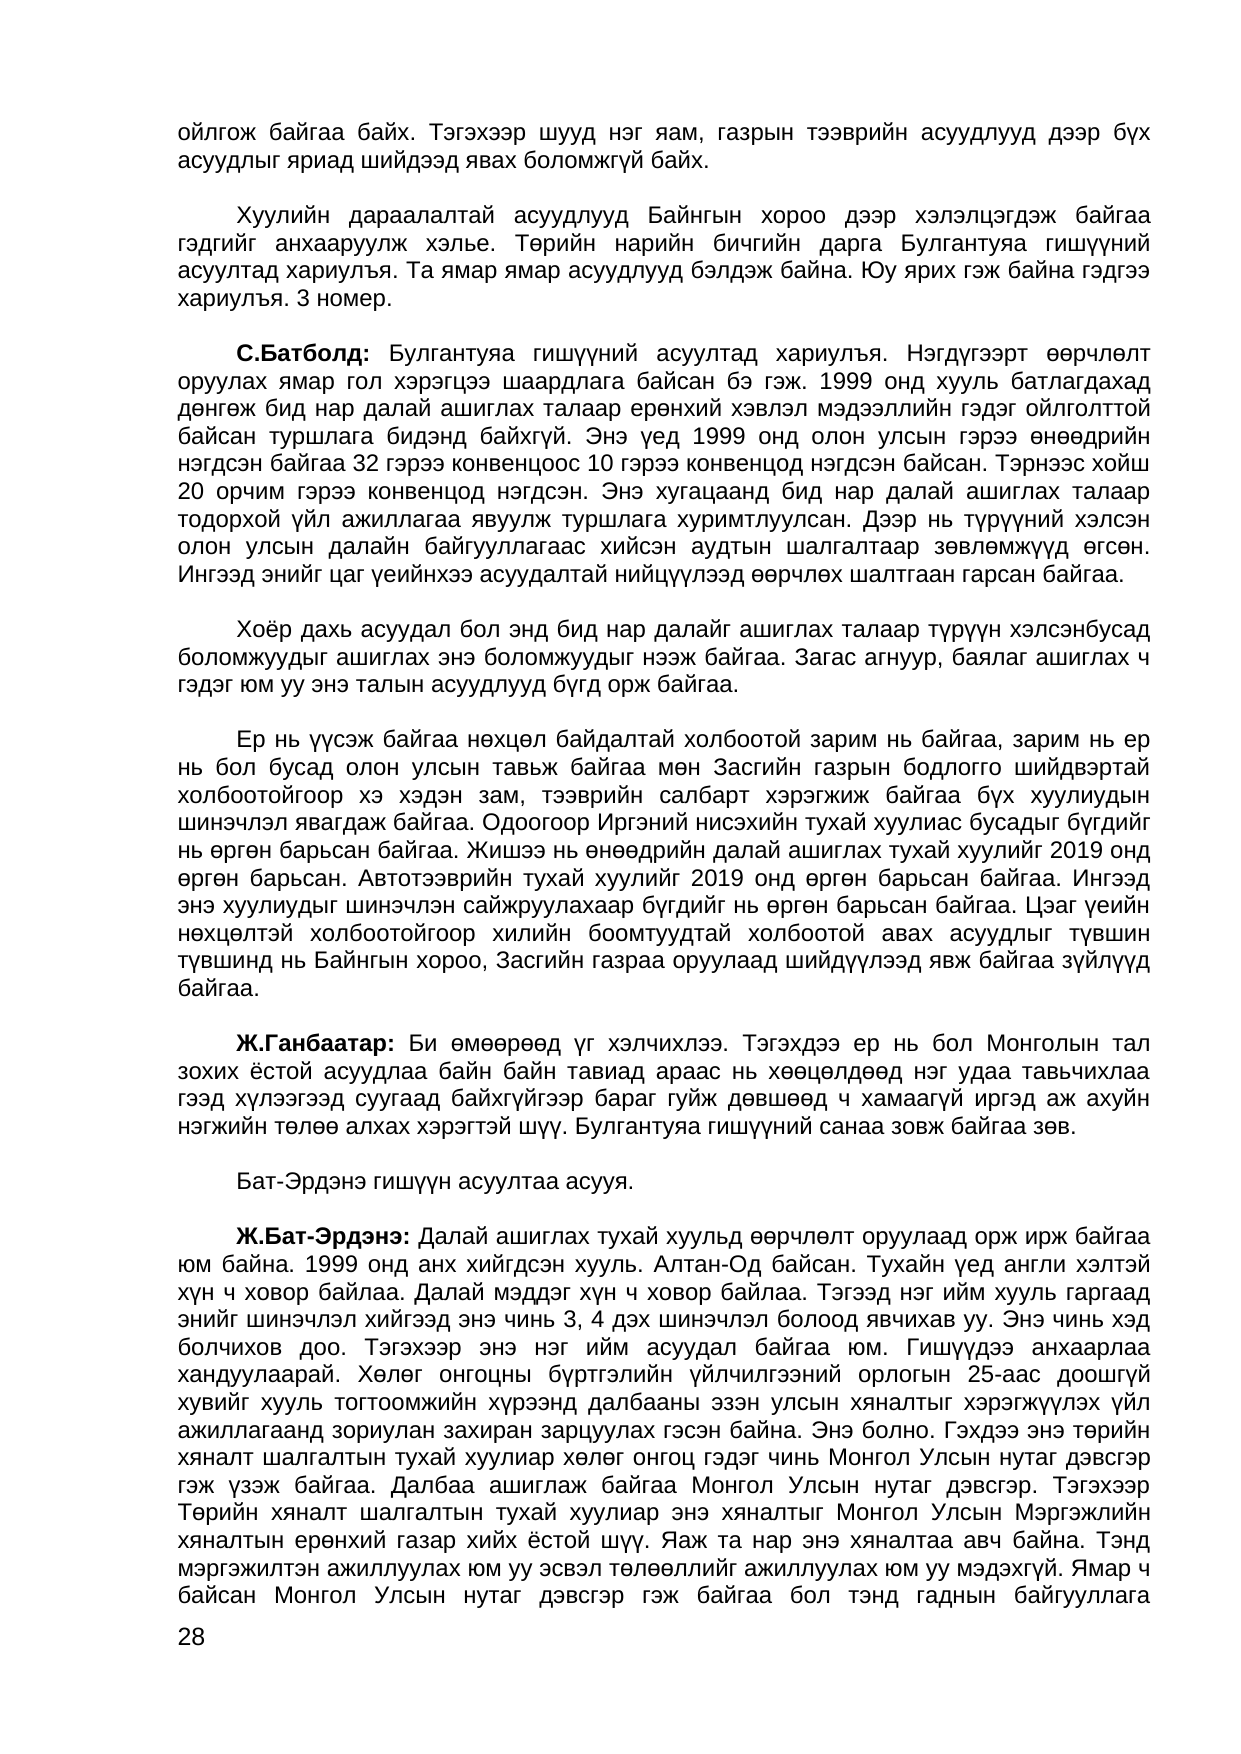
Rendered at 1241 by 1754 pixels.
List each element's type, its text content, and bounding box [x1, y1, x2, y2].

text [177, 1222, 1152, 1609]
text Хуулийн дараалалтай асуудлууд Байнгын хороо дээр хэлэлцэгдэж байгаа гэдгийг анхааруулж хэлье. Төрийн нарийн бичгийн дарга Булгантуяа гишүүний асуултад хариулъя. Та ямар ямар асуудлууд бэлдэж байна. Юу ярих гэж байна гэдгээ хариулъя. 3 номер. [177, 201, 1152, 311]
text Ж.Ганбаатар: Би өмөөрөөд үг хэлчихлээ. Тэгэхдээ ер нь бол Монголын тал зохих ёстой асуудлаа байн байн тавиад араас нь хөөцөлдөөд нэг удаа тавьчихлаа гээд хүлээгээд суугаад байхгүйгээр бараг гуйж дөвшөөд ч хамаагүй иргэд аж ахуйн нэгжийн төлөө алхах хэрэгтэй шүү. Булгантуяа гишүүний санаа зовж байгаа зөв. [177, 1029, 1152, 1139]
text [177, 118, 1152, 173]
text Бат-Эрдэнэ гишүүн асуултаа асууя. [177, 1167, 1152, 1195]
text С.Батболд: Булгантуяа гишүүний асуултад хариулъя. Нэгдүгээрт өөрчлөлт оруулах ямар гол хэрэгцээ шаардлага байсан бэ гэж. 1999 онд хууль батлагдахад дөнгөж бид нар далай ашиглах талаар ерөнхий хэвлэл мэдээллийн гэдэг ойлголттой байсан туршлага бидэнд байхгүй. Энэ үед 1999 онд олон улсын гэрээ өнөөдрийн нэгдсэн байгаа 32 гэрээ конвенцоос 10 гэрээ конвенцод нэгдсэн байсан. Тэрнээс хойш 20 орчим гэрээ конвенцод нэгдсэн. Энэ хугацаанд бид нар далай ашиглах талаар тодорхой үйл ажиллагаа явуулж туршлага хуримтлуулсан. Дээр нь түрүүний хэлсэн олон улсын далайн байгууллагаас хийсэн аудтын шалгалтаар зөвлөмжүүд өгсөн. Ингээд энийг цаг үеийнхээ асуудалтай нийцүүлээд өөрчлөх шалтгаан гарсан байгаа. [177, 339, 1152, 587]
text Ер нь үүсэж байгаа нөхцөл байдалтай холбоотой зарим нь байгаа, зарим нь ер нь бол бусад олон улсын тавьж байгаа мөн Засгийн газрын бодлогго шийдвэртай холбоотойгоор хэ хэдэн зам, тээврийн салбарт хэрэгжиж байгаа бүх хуулиудын шинэчлэл явагдаж байгаа. Одоогоор Иргэний нисэхийн тухай хуулиас бусадыг бүгдийг нь өргөн барьсан байгаа. Жишээ нь өнөөдрийн далай ашиглах тухай хуулийг 2019 онд өргөн барьсан. Автотээврийн тухай хуулийг 2019 онд өргөн барьсан байгаа. Ингээд энэ хуулиудыг шинэчлэн сайжруулахаар бүгдийг нь өргөн барьсан байгаа. Цэаг үеийн нөхцөлтэй холбоотойгоор хилийн боомтуудтай холбоотой авах асуудлыг түвшин түвшинд нь Байнгын хороо, Засгийн газраа оруулаад шийдүүлээд явж байгаа зүйлүүд байгаа. [177, 725, 1152, 1001]
text Хоёр дахь асуудал бол энд бид нар далайг ашиглах талаар түрүүн хэлсэнбусад боломжуудыг ашиглах энэ боломжуудыг нээж байгаа. Загас агнуур, баялаг ашиглах ч гэдэг юм уу энэ талын асуудлууд бүгд орж байгаа. [177, 615, 1152, 698]
